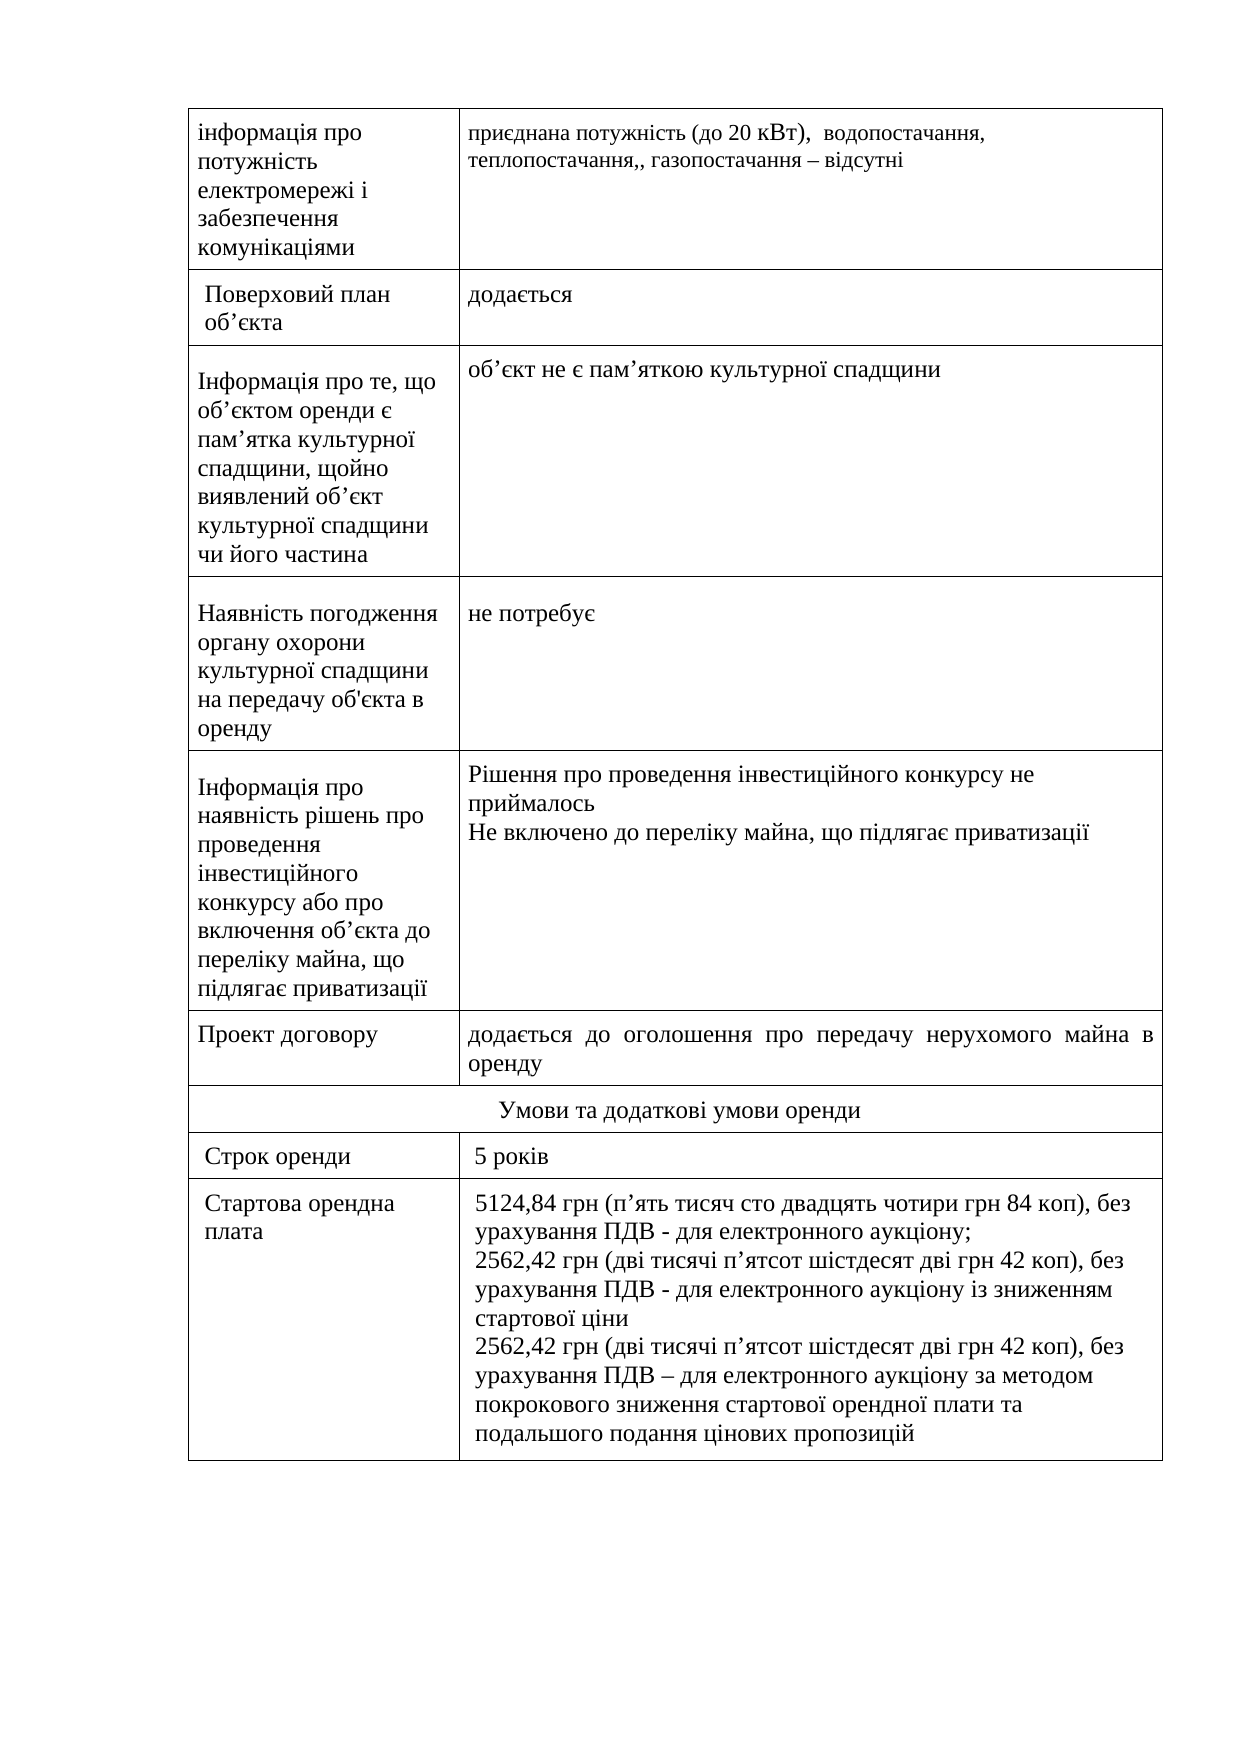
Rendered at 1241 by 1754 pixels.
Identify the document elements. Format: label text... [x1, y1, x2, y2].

table_cell 5 років [460, 1133, 1162, 1178]
table_cell Наявність погодження органу охорони культурної спадщини на передачу об'єкта в оренду [189, 577, 459, 750]
table_cell Умови та додаткові умови оренди [189, 1086, 1162, 1132]
table_cell Стартова орендна плата [189, 1179, 459, 1459]
table_cell не потребує [460, 577, 1162, 750]
table_cell Інформація про наявність рішень про проведення інвестиційного конкурсу або про включення об’єкта до переліку майна, що підлягає приватизації [189, 751, 459, 1010]
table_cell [189, 109, 459, 269]
table_cell додається до оголошення про передачу нерухомого майна в оренду [460, 1011, 1162, 1085]
table_cell Строк оренди [189, 1133, 459, 1178]
table_cell Інформація про те, що об’єктом оренди є пам’ятка культурної спадщини, щойно виявлений об’єкт культурної спадщини чи його частина [189, 346, 459, 576]
table_cell Рішення про проведення інвестиційного конкурсу не приймалось Не включено до переліку майна, що підлягає приватизації [460, 751, 1162, 1010]
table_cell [460, 109, 1162, 269]
table_cell Поверховий план об’єкта [189, 270, 459, 344]
table_cell об’єкт не є пам’яткою культурної спадщини [460, 346, 1162, 576]
table_cell 5124,84 грн (п’ять тисяч сто двадцять чотири грн 84 коп), без урахування ПДВ - для електронного аукціону; 2562,42 грн (дві тисячі п’ятсот шістдесят дві грн 42 коп), без урахування ПДВ - для електронного аукціону із зниженням стартової ціни 2562,42 грн (дві тисячі п’ятсот шістдесят дві грн 42 коп), без урахування ПДВ – для електронного аукціону за методом покрокового зниження стартової орендної плати та подальшого подання цінових пропозицій [460, 1179, 1162, 1459]
table_cell Проект договору [189, 1011, 459, 1085]
table_cell додається [460, 270, 1162, 344]
